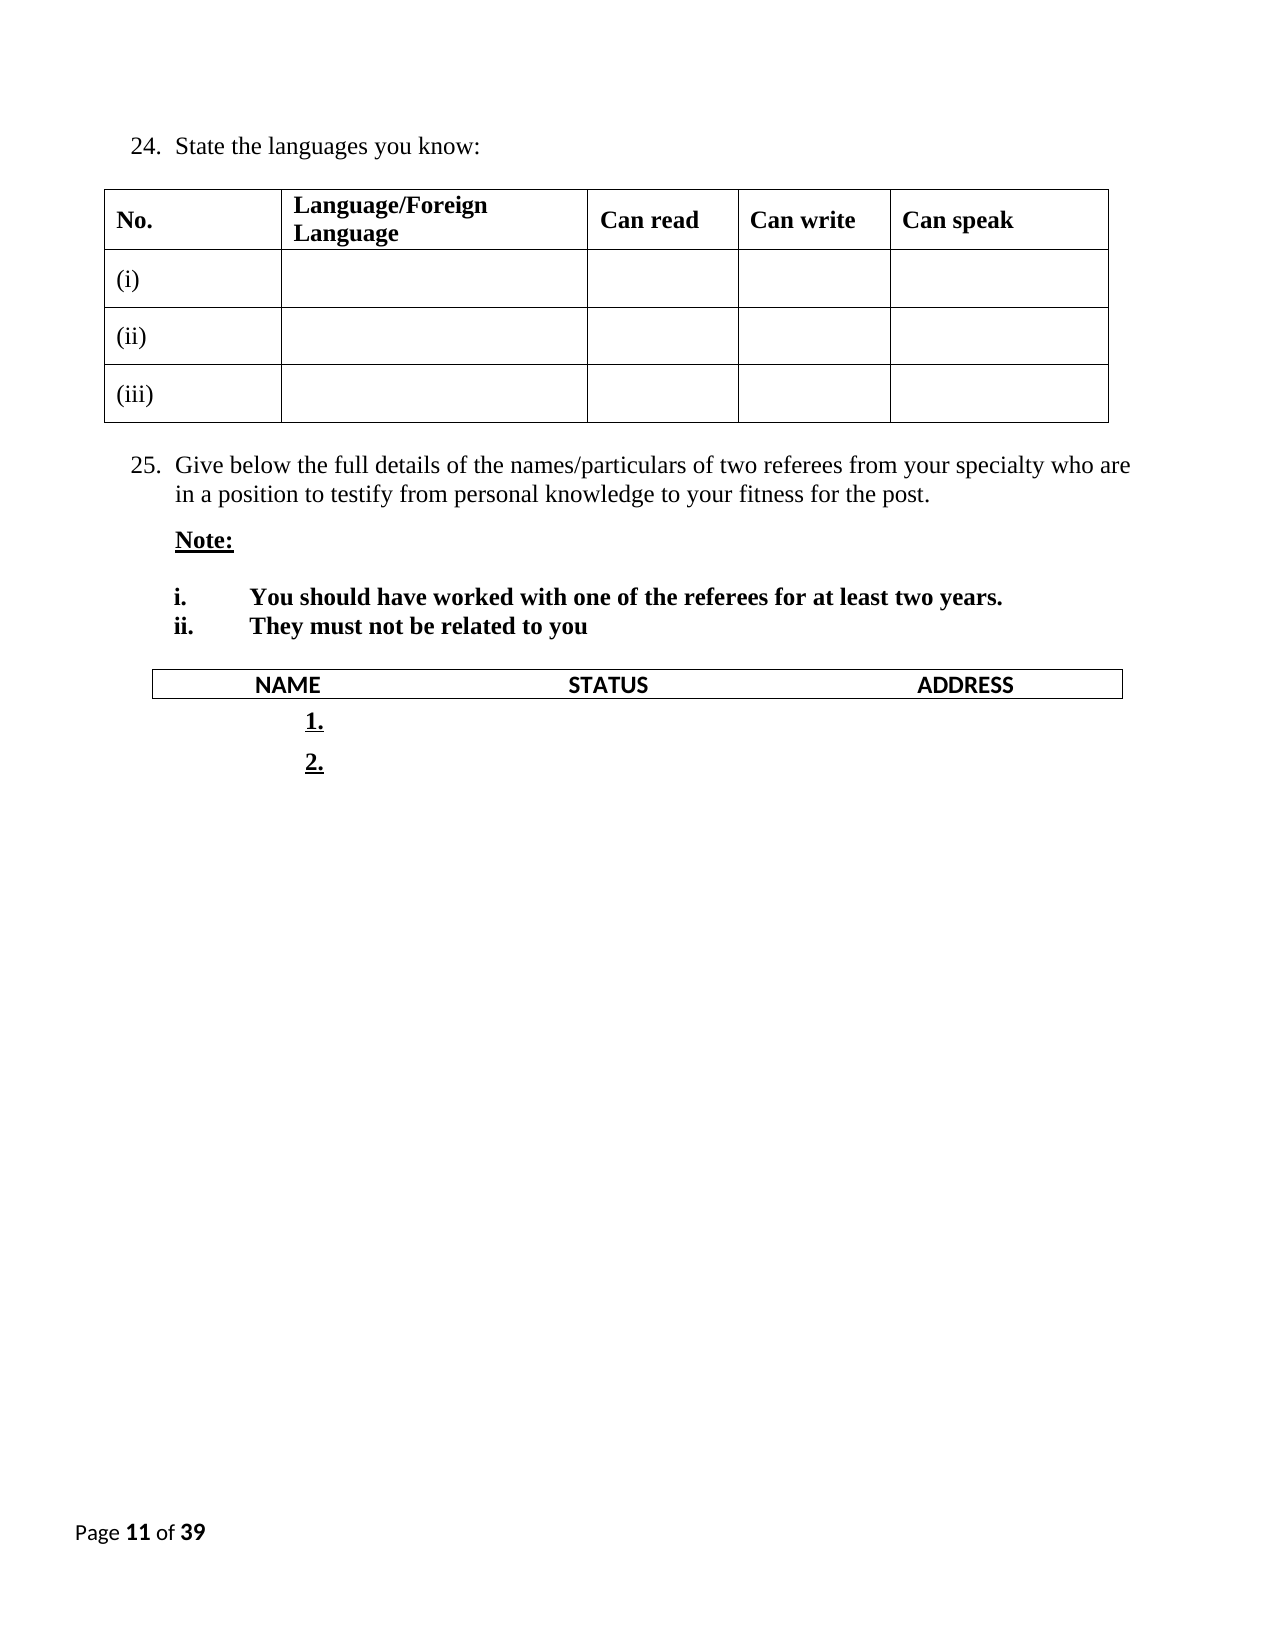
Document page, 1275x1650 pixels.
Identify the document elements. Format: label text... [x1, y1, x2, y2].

table_cell [282, 308, 587, 364]
table_header Can speak [891, 190, 1108, 249]
table_header Language/Foreign Language [282, 190, 587, 249]
table_cell (ii) [105, 308, 281, 364]
table_cell [891, 250, 1108, 307]
table_cell (iii) [105, 365, 281, 422]
table_cell [588, 250, 738, 307]
table_cell [739, 308, 890, 364]
table_header No. [105, 190, 281, 249]
table_cell [282, 365, 587, 422]
table_cell [739, 365, 890, 422]
list Give below the full details of the names/particulars of two referees from your specialty who are in a position to testify from personal knowledge to your fitness for the post. [130, 450, 1143, 508]
table_cell (i) [105, 250, 281, 307]
list You should have worked with one of the referees for at least two years. [173, 582, 1271, 611]
table_cell [891, 365, 1108, 422]
table_cell [588, 308, 738, 364]
table_header Can write [739, 190, 890, 249]
table_cell [739, 250, 890, 307]
list State the languages you know: [130, 131, 1271, 160]
text 1. [305, 671, 1271, 734]
text Note: [175, 525, 1271, 553]
table_header Can read [588, 190, 738, 249]
list They must not be related to you [173, 611, 1271, 640]
table_cell [282, 250, 587, 307]
table_cell [891, 308, 1108, 364]
table_cell [588, 365, 738, 422]
text 2. [305, 747, 1271, 776]
